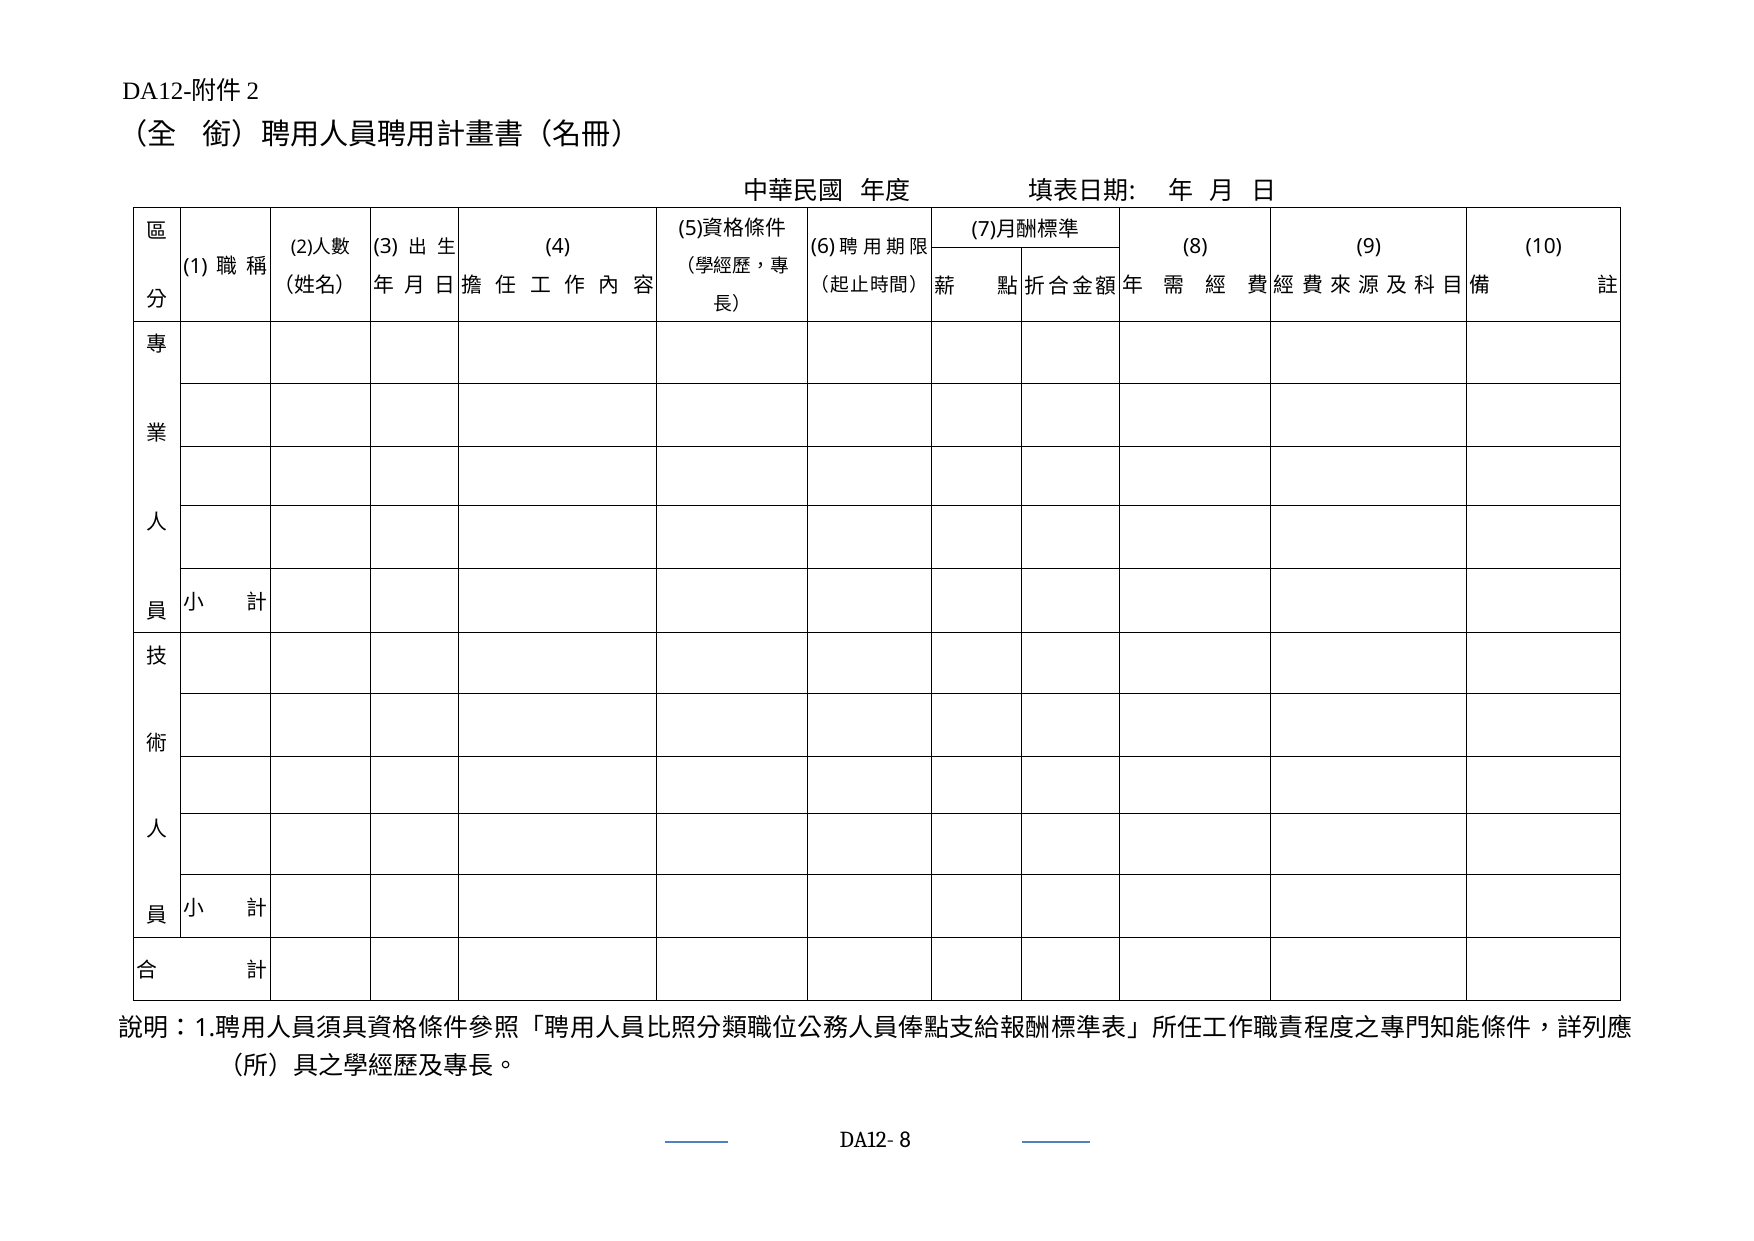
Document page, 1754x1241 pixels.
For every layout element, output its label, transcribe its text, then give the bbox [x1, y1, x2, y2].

table_cell [1022, 814, 1119, 874]
table_header (4) 擔任工作內容 [459, 208, 656, 321]
table_cell [932, 384, 1021, 446]
table_cell [271, 506, 370, 567]
table_cell [1120, 322, 1270, 383]
table_cell [459, 757, 656, 813]
table_cell [657, 447, 807, 505]
table_cell [808, 694, 931, 756]
table_cell [808, 875, 931, 937]
table_cell [271, 938, 370, 1000]
table_cell [459, 938, 656, 1000]
table_cell [459, 506, 656, 567]
table_cell [1271, 938, 1466, 1000]
table_header (2)人數 （姓名） [271, 208, 370, 321]
table_cell [932, 938, 1021, 1000]
table_cell [932, 569, 1021, 632]
table_cell [459, 633, 656, 693]
text 說明：1.聘用人員須具資格條件參照「聘用人員比照分類職位公務人員俸點支給報酬標準表」所任工作職責程度之專門知能條件，詳列應（所）具之學經歷及專長。 [118, 1007, 1636, 1082]
table_cell [371, 875, 458, 937]
table_cell [1271, 814, 1466, 874]
table_cell [1022, 633, 1119, 693]
table_cell [271, 814, 370, 874]
table_cell 薪點 [932, 248, 1021, 321]
table_cell [1467, 757, 1620, 813]
table_cell [181, 694, 270, 756]
table_cell [371, 633, 458, 693]
table_cell [1467, 633, 1620, 693]
table_cell [1271, 875, 1466, 937]
table_header (9) 經費來源及科目 [1271, 208, 1466, 321]
table_cell [371, 506, 458, 567]
table_header (7)月酬標準 [932, 208, 1119, 247]
table_cell [1120, 447, 1270, 505]
table_cell [1022, 757, 1119, 813]
table_cell [459, 384, 656, 446]
table_cell [181, 506, 270, 567]
table_cell [1467, 694, 1620, 756]
table_header (8) 年需經費 [1120, 208, 1270, 321]
table_cell [1022, 875, 1119, 937]
table_cell [1022, 569, 1119, 632]
table_header (3)出生 年月日 [371, 208, 458, 321]
table_cell [932, 875, 1021, 937]
table_cell [1022, 384, 1119, 446]
table_cell [932, 322, 1021, 383]
table_cell [657, 938, 807, 1000]
table_cell [1120, 938, 1270, 1000]
table_cell [181, 322, 270, 383]
table_cell [932, 757, 1021, 813]
table_cell [271, 757, 370, 813]
table_cell [371, 938, 458, 1000]
table_cell [181, 814, 270, 874]
table_cell [181, 384, 270, 446]
table_cell [1271, 322, 1466, 383]
table_cell [459, 875, 656, 937]
table_cell [1120, 757, 1270, 813]
table_cell [808, 447, 931, 505]
table_cell [1467, 506, 1620, 567]
table_cell [932, 447, 1021, 505]
table_cell [808, 814, 931, 874]
table_cell [1271, 694, 1466, 756]
table_cell [1467, 814, 1620, 874]
table_cell [271, 875, 370, 937]
table_cell [371, 694, 458, 756]
table_cell [808, 938, 931, 1000]
table_cell [271, 633, 370, 693]
table_cell [1271, 447, 1466, 505]
table_cell [1271, 633, 1466, 693]
table_cell [1271, 384, 1466, 446]
table_cell [459, 694, 656, 756]
table_cell [657, 694, 807, 756]
text 中華民國 年度 填表日期: 年 月 日 [118, 169, 1636, 207]
table_cell [1120, 506, 1270, 567]
table_cell [1022, 506, 1119, 567]
table_cell [459, 322, 656, 383]
table_cell [657, 757, 807, 813]
table_cell 小計 [181, 875, 270, 937]
table_cell [181, 447, 270, 505]
table_cell [1120, 814, 1270, 874]
table_cell [808, 506, 931, 567]
table_cell [657, 875, 807, 937]
table_cell [1467, 384, 1620, 446]
table_cell [271, 384, 370, 446]
table_cell [932, 694, 1021, 756]
table_cell [808, 322, 931, 383]
table_header (5)資格條件 （學經歷，專長） [657, 208, 807, 321]
table_cell [932, 506, 1021, 567]
table_cell [657, 814, 807, 874]
table_header (10) 備註 [1467, 208, 1620, 321]
table_cell [459, 814, 656, 874]
table_cell [1120, 875, 1270, 937]
table_cell [932, 633, 1021, 693]
table_cell [657, 633, 807, 693]
table_cell [371, 447, 458, 505]
table_cell [1022, 322, 1119, 383]
table_cell 專業人員 [134, 322, 180, 632]
table_cell [271, 322, 370, 383]
table_cell [808, 757, 931, 813]
table_cell [371, 569, 458, 632]
table_cell [1467, 569, 1620, 632]
table_cell [1022, 938, 1119, 1000]
table_cell [371, 322, 458, 383]
table_cell [271, 569, 370, 632]
table_cell [459, 447, 656, 505]
table_cell [1120, 633, 1270, 693]
table_cell [1120, 694, 1270, 756]
table_cell [1120, 384, 1270, 446]
table_cell [181, 757, 270, 813]
table_cell 技術人員 [134, 633, 180, 937]
table_cell [1271, 757, 1466, 813]
table_cell [371, 757, 458, 813]
table_cell [1022, 447, 1119, 505]
table_header (6)聘用期限 （起止時間） [808, 208, 931, 321]
table_cell [1271, 569, 1466, 632]
table_cell [1467, 875, 1620, 937]
table_cell [1467, 938, 1620, 1000]
table_cell [459, 569, 656, 632]
table_cell [808, 384, 931, 446]
table_header (1)職稱 [181, 208, 270, 321]
table_cell [657, 322, 807, 383]
table_cell [657, 506, 807, 567]
table_cell [808, 569, 931, 632]
table_header 區分 [134, 208, 180, 321]
table_cell [657, 384, 807, 446]
table_cell [932, 814, 1021, 874]
table_cell [271, 694, 370, 756]
table_cell [1467, 447, 1620, 505]
table_cell [657, 569, 807, 632]
table_cell 折合金額 [1022, 248, 1119, 321]
table_cell [1467, 322, 1620, 383]
table_cell [271, 447, 370, 505]
table_cell [1022, 694, 1119, 756]
table_cell [808, 633, 931, 693]
table_cell 合計 [134, 938, 270, 1000]
table_cell [1120, 569, 1270, 632]
table_cell [1271, 506, 1466, 567]
table_cell [371, 384, 458, 446]
table_cell 小計 [181, 569, 270, 632]
table_cell [371, 814, 458, 874]
table_cell [181, 633, 270, 693]
